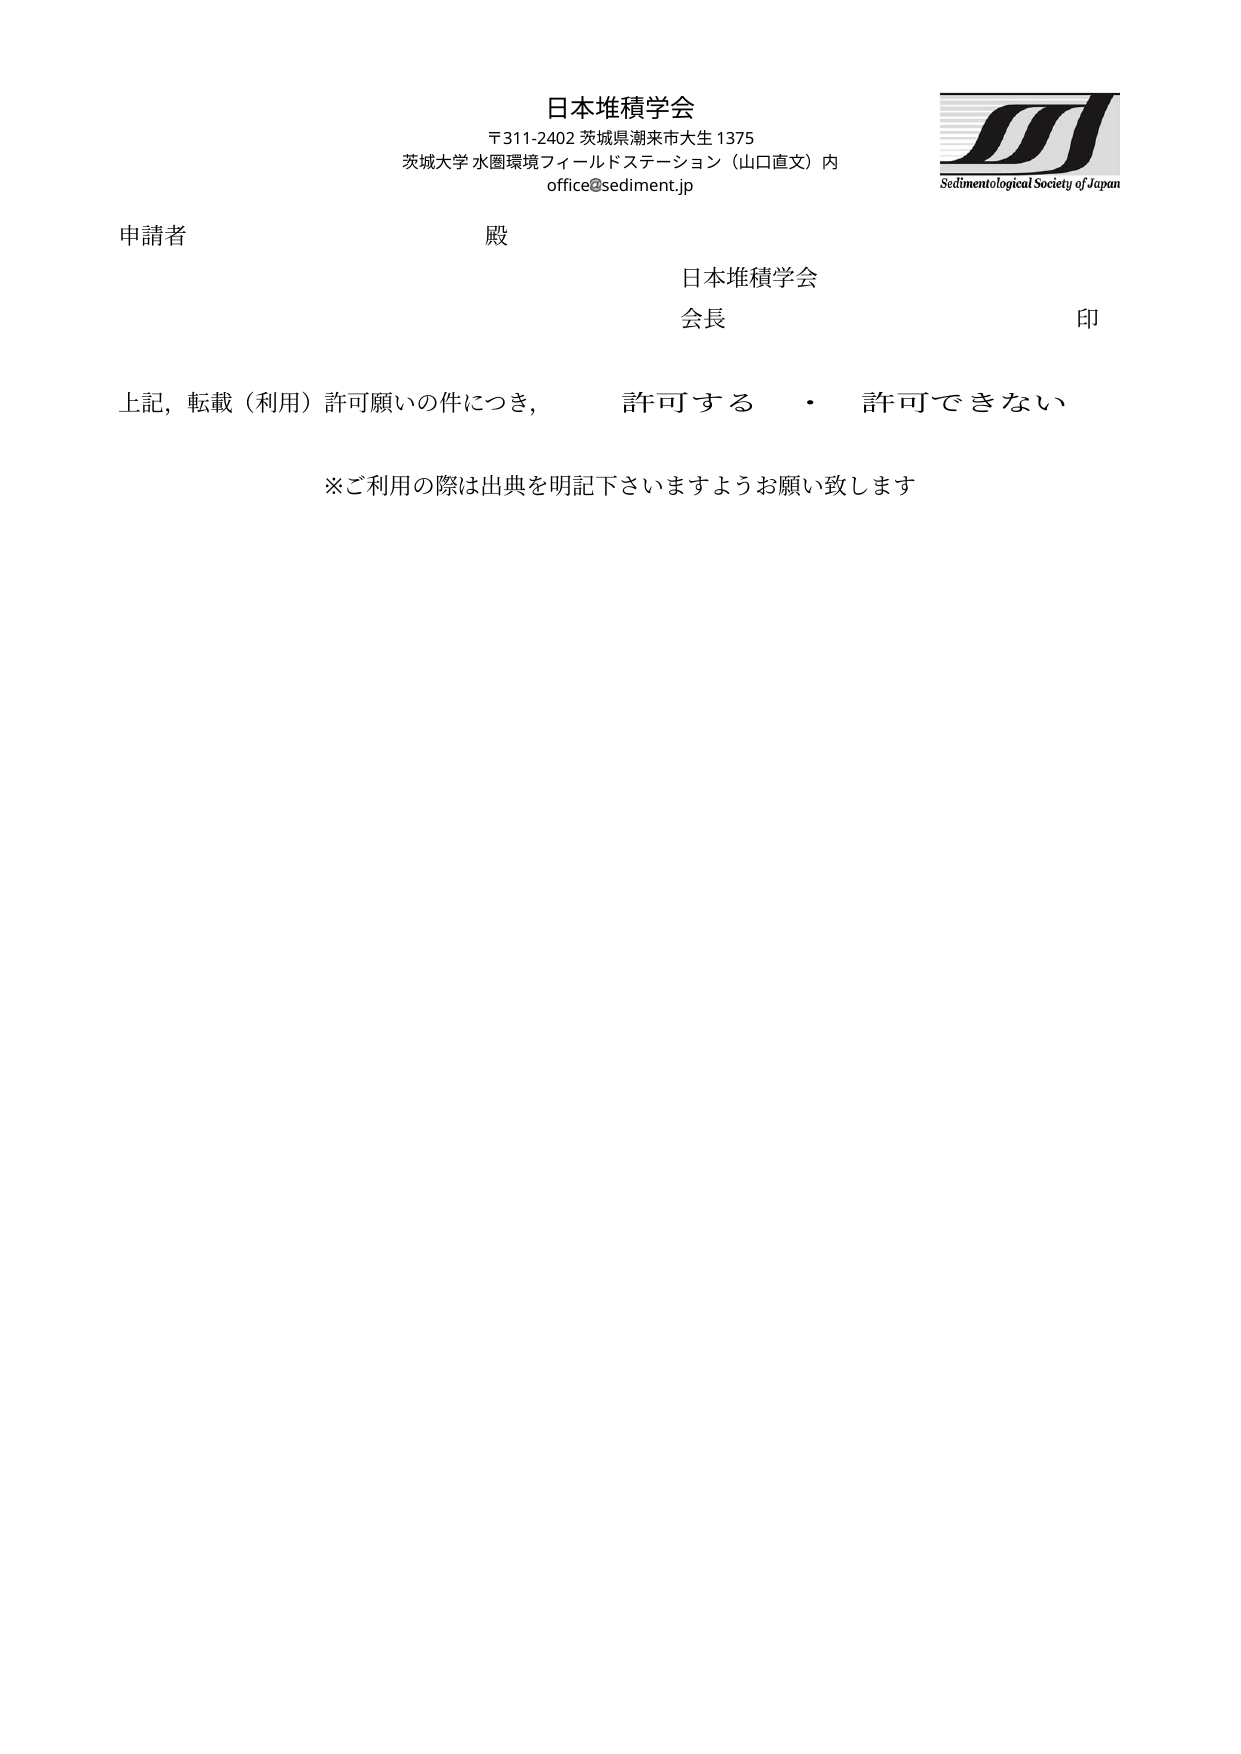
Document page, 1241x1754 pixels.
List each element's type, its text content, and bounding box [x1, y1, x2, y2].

text 申請者 殿 [118, 214, 1122, 255]
text 日本堆積学会 [118, 255, 1122, 297]
text 会長 印 [118, 297, 1122, 339]
picture [589, 178, 602, 192]
text 上記，転載（利用）許可願いの件につき， 許可する ・ 許可できない [118, 380, 1122, 422]
text ※ご利用の際は出典を明記下さいますようお願い致します [118, 464, 1122, 505]
picture [936, 89, 1120, 190]
